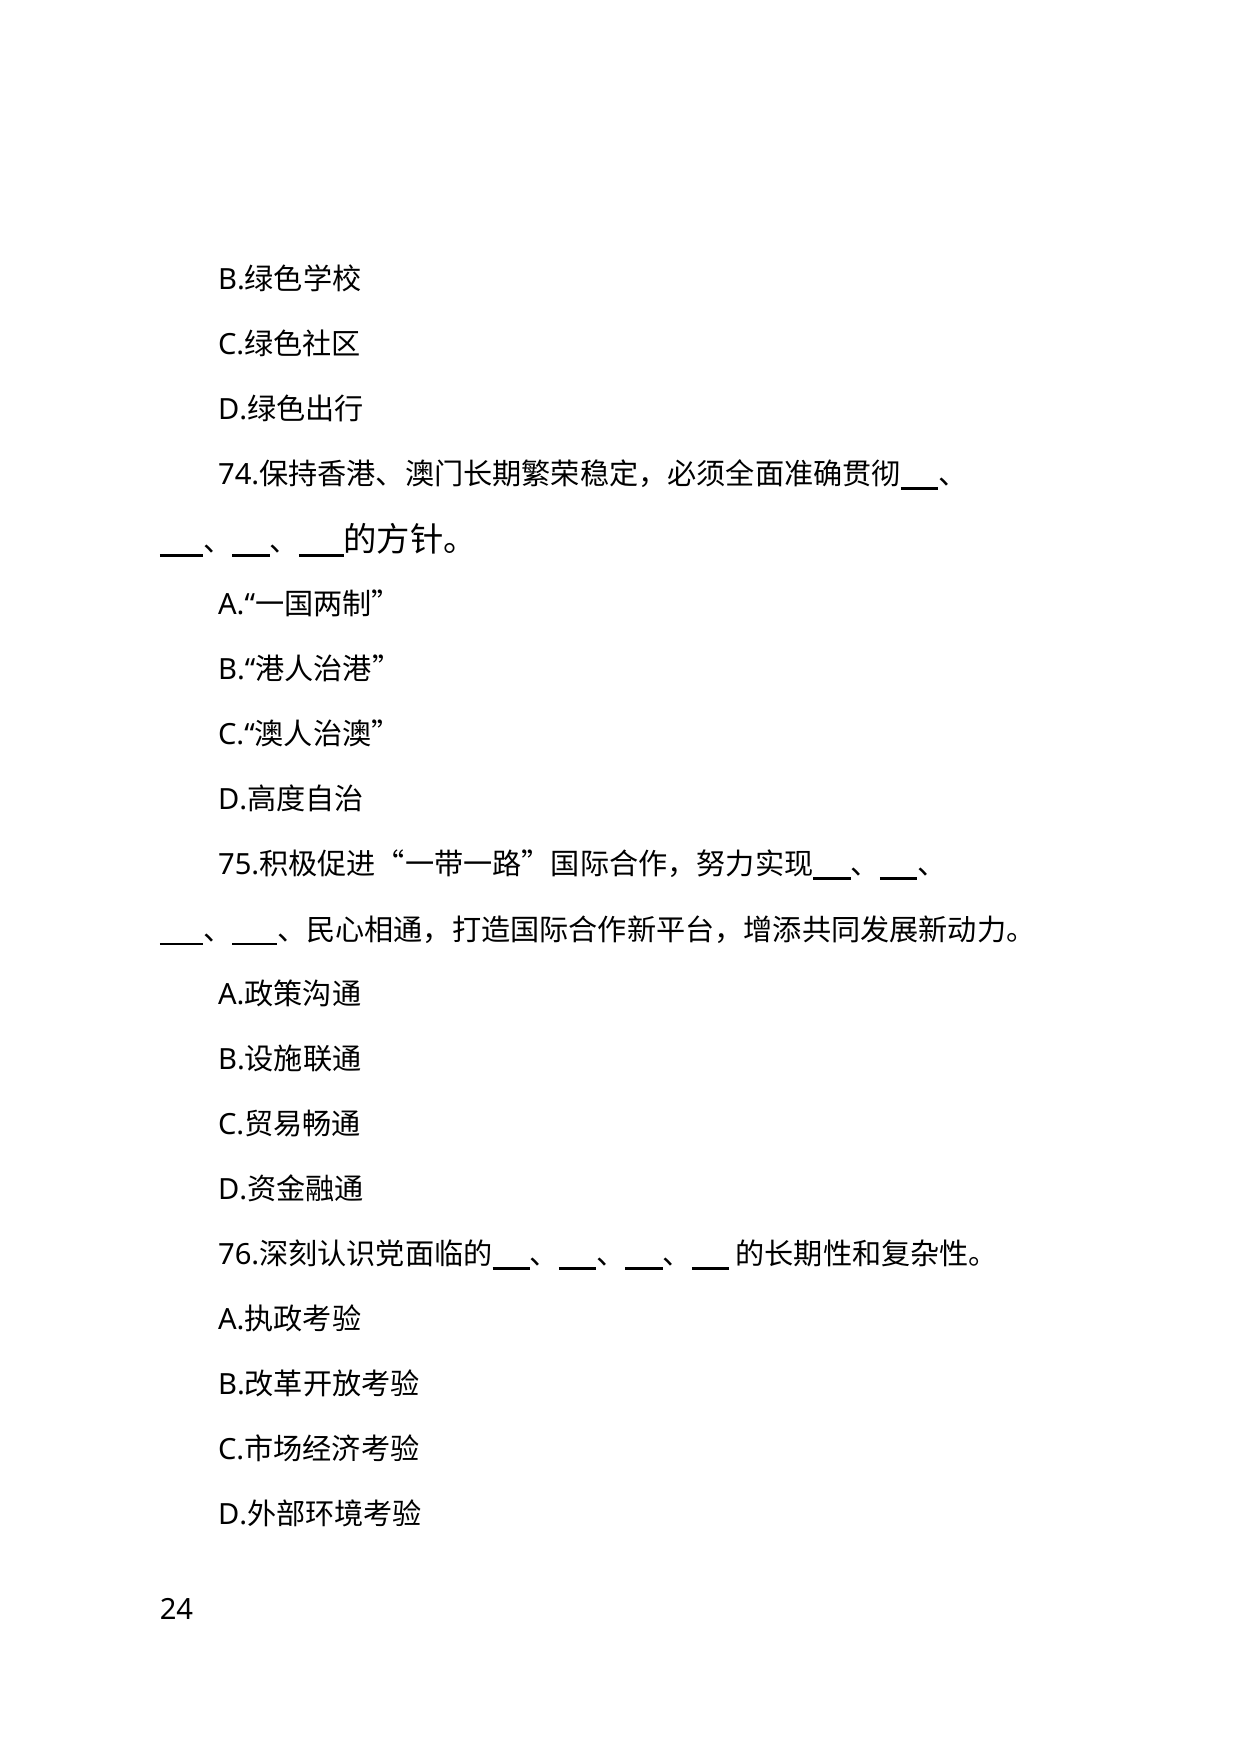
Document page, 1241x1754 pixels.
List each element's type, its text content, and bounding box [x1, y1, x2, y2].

text C.“澳人治澳” [159, 700, 1081, 765]
text 、 、 的方针。 [159, 505, 1081, 570]
text C.贸易畅通 [159, 1090, 1081, 1155]
text B.改革开放考验 [159, 1350, 1081, 1415]
text C.市场经济考验 [159, 1415, 1081, 1480]
text 75.积极促进“一带一路”国际合作，努力实现 、 、 [159, 830, 1081, 895]
text 、 、民心相通，打造国际合作新平台，增添共同发展新动力。 [159, 895, 1081, 960]
text A.“一国两制” [159, 570, 1081, 635]
text D.外部环境考验 [159, 1480, 1081, 1545]
text 74.保持香港、澳门长期繁荣稳定，必须全面准确贯彻 、 [159, 440, 1081, 505]
text A.政策沟通 [159, 960, 1081, 1025]
text D.高度自治 [159, 765, 1081, 830]
text A.执政考验 [159, 1285, 1081, 1350]
text B.“港人治港” [159, 635, 1081, 700]
text B.绿色学校 [159, 245, 1081, 310]
text D.绿色出行 [159, 375, 1081, 440]
text D.资金融通 [159, 1155, 1081, 1220]
text C.绿色社区 [159, 310, 1081, 375]
text 76.深刻认识党面临的 、 、 、 的长期性和复杂性。 [159, 1220, 1081, 1285]
text B.设施联通 [159, 1025, 1081, 1090]
